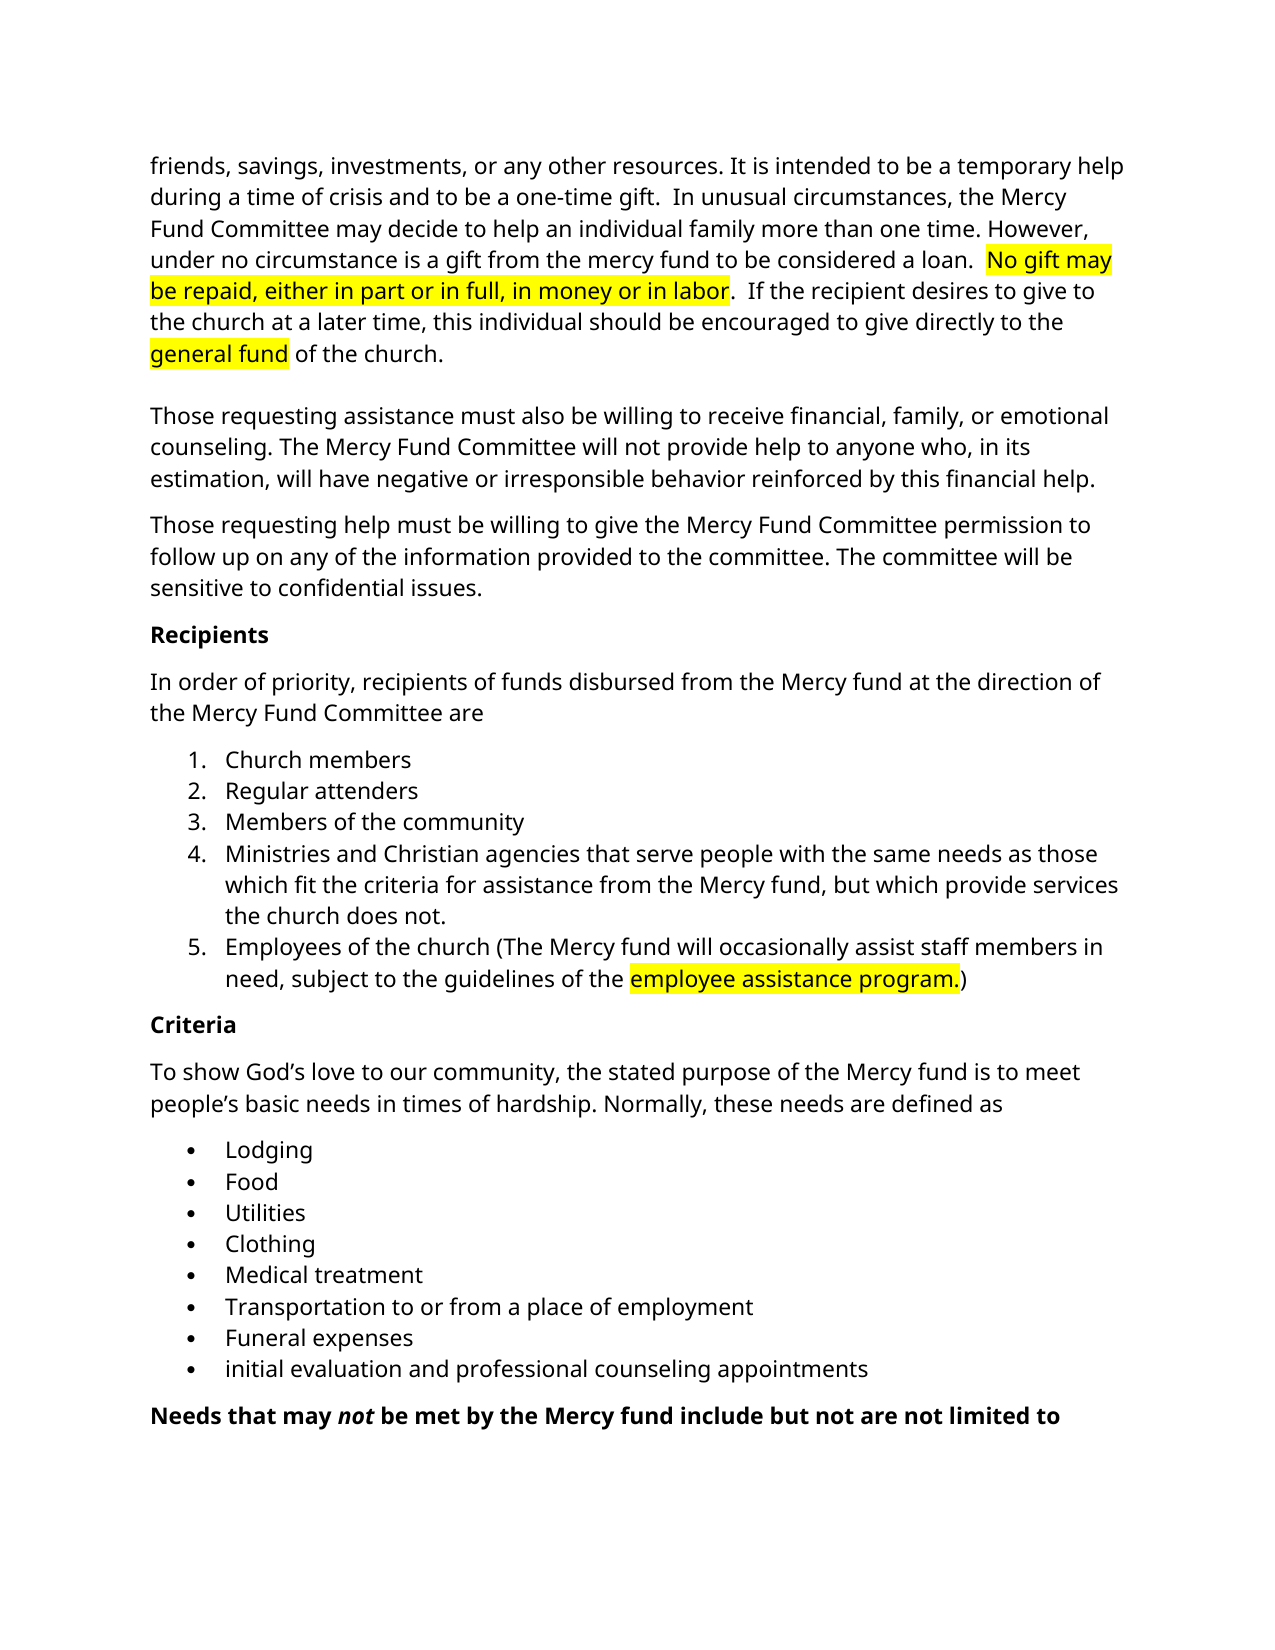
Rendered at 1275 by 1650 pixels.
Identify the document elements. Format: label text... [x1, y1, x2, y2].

list Funeral expenses [187, 1322, 1125, 1353]
list Employees of the church (The Mercy fund will occasionally assist staff members in need, subject to the guidelines of the employee assistance program.) [187, 931, 1125, 994]
list Members of the community [187, 806, 1125, 837]
list Food [187, 1166, 1125, 1197]
list Church members [187, 744, 1125, 775]
list Medical treatment [187, 1259, 1125, 1291]
list Utilities [187, 1197, 1125, 1228]
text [150, 150, 1125, 369]
text In order of priority, recipients of funds disbursed from the Mercy fund at the direction of the Mercy Fund Committee are [150, 666, 1125, 728]
text Needs that may not be met by the Mercy fund include but not are not limited to [150, 1400, 1125, 1431]
list Lodging [187, 1134, 1125, 1166]
text Recipients [150, 619, 1125, 650]
text Those requesting assistance must also be willing to receive financial, family, or emotional counseling. The Mercy Fund Committee will not provide help to anyone who, in its estimation, will have negative or irresponsible behavior reinforced by this financial help. [150, 400, 1125, 494]
list Transportation to or from a place of employment [187, 1291, 1125, 1322]
text To show God’s love to our community, the stated purpose of the Mercy fund is to meet people’s basic needs in times of hardship. Normally, these needs are defined as [150, 1056, 1125, 1119]
list Clothing [187, 1228, 1125, 1259]
text Criteria [150, 1009, 1125, 1041]
list initial evaluation and professional counseling appointments [187, 1353, 1125, 1384]
text Those requesting help must be willing to give the Mercy Fund Committee permission to follow up on any of the information provided to the committee. The committee will be sensitive to confidential issues. [150, 509, 1125, 603]
list Ministries and Christian agencies that serve people with the same needs as those which fit the criteria for assistance from the Mercy fund, but which provide services the church does not. [187, 837, 1125, 931]
list Regular attenders [187, 775, 1125, 806]
